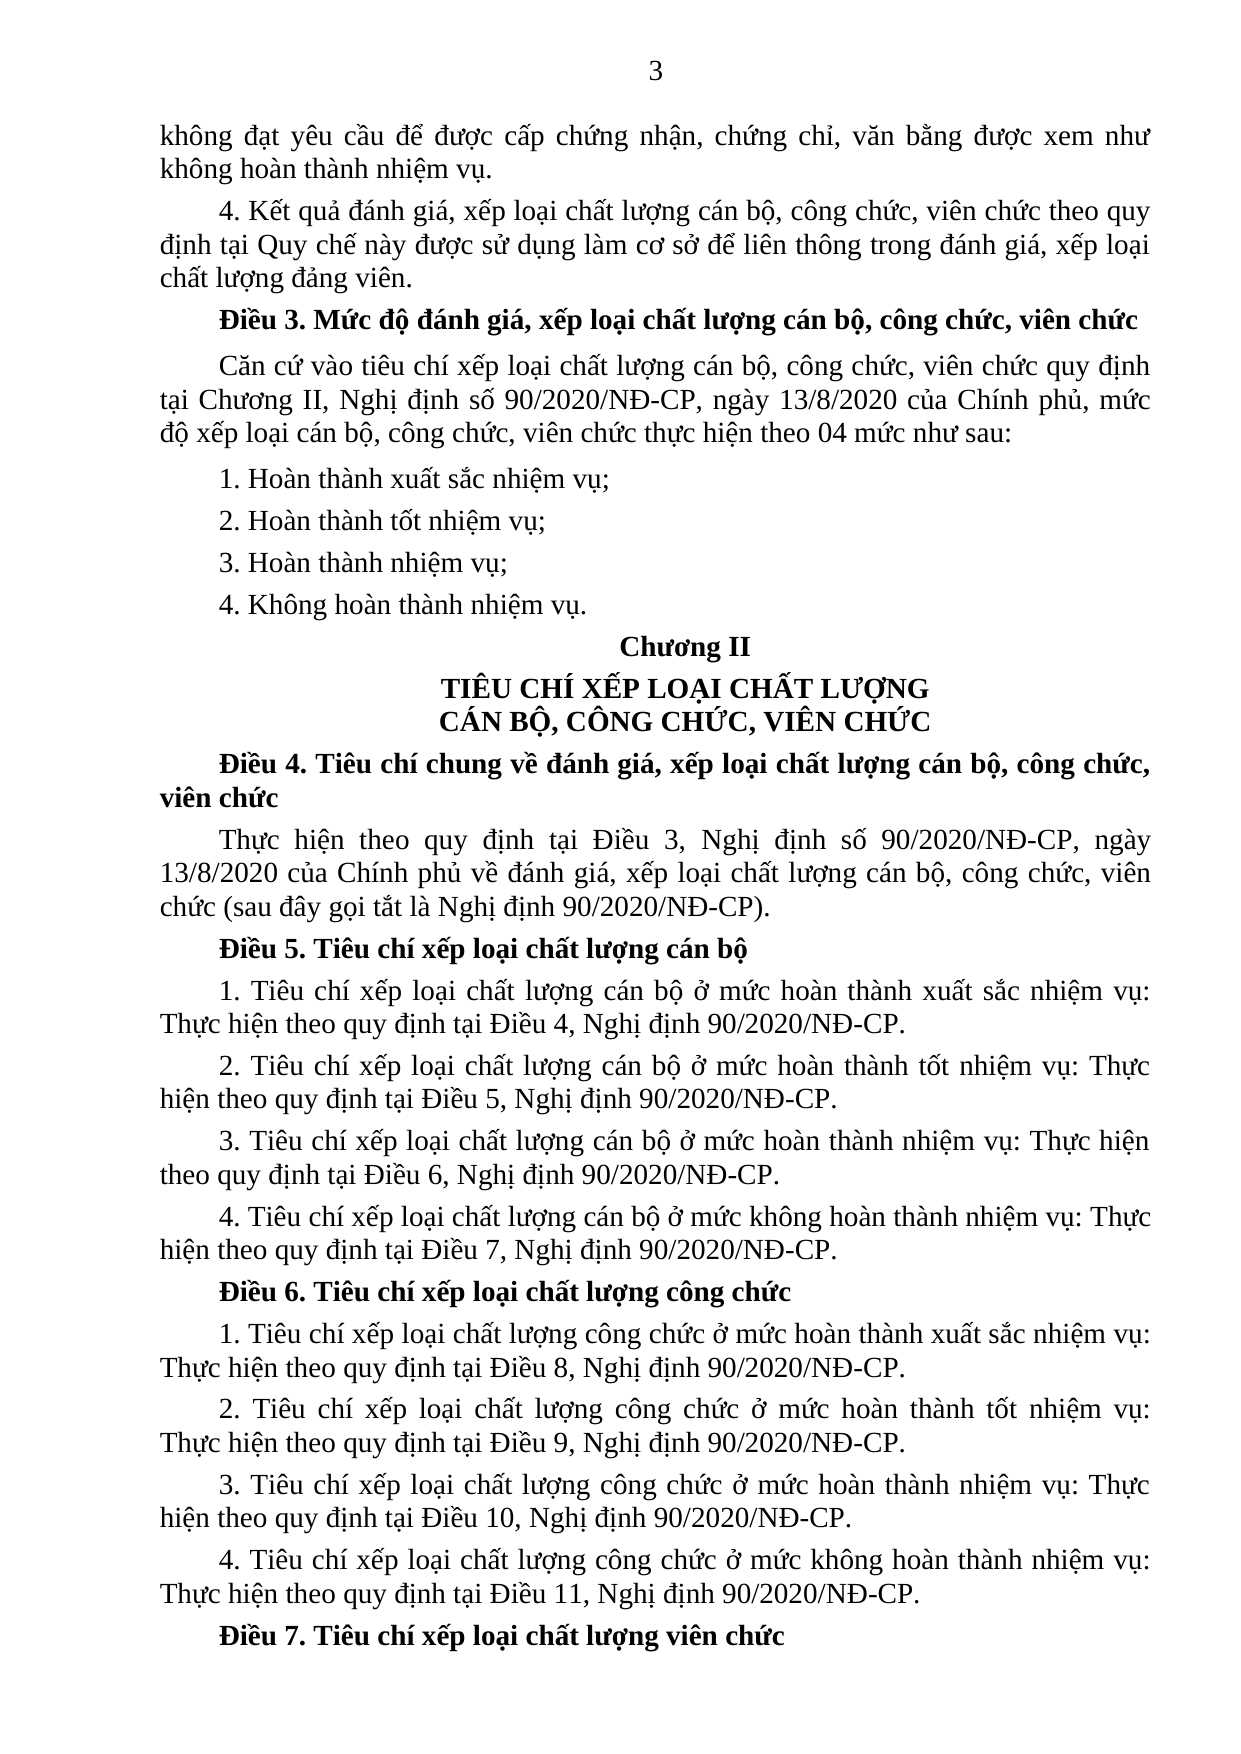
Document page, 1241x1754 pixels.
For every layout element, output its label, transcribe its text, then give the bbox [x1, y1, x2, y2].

text 3. Hoàn thành nhiệm vụ; [159, 545, 1152, 579]
text 1. Tiêu chí xếp loại chất lượng cán bộ ở mức hoàn thành xuất sắc nhiệm vụ: Thực hiện theo quy định tại Điều 4, Nghị định 90/2020/NĐ-CP. [159, 973, 1152, 1040]
text Chương II [159, 629, 1152, 663]
text 2. Tiêu chí xếp loại chất lượng công chức ở mức hoàn thành tốt nhiệm vụ: Thực hiện theo quy định tại Điều 9, Nghị định 90/2020/NĐ-CP. [159, 1392, 1152, 1459]
text 2. Tiêu chí xếp loại chất lượng cán bộ ở mức hoàn thành tốt nhiệm vụ: Thực hiện theo quy định tại Điều 5, Nghị định 90/2020/NĐ-CP. [159, 1048, 1152, 1115]
text 4. Tiêu chí xếp loại chất lượng công chức ở mức không hoàn thành nhiệm vụ: Thực hiện theo quy định tại Điều 11, Nghị định 90/2020/NĐ-CP. [159, 1542, 1152, 1609]
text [159, 118, 1152, 185]
text 3. Tiêu chí xếp loại chất lượng cán bộ ở mức hoàn thành nhiệm vụ: Thực hiện theo quy định tại Điều 6, Nghị định 90/2020/NĐ-CP. [159, 1123, 1152, 1191]
text Điều 4. Tiêu chí chung về đánh giá, xếp loại chất lượng cán bộ, công chức, viên chức [159, 746, 1152, 813]
text 1. Tiêu chí xếp loại chất lượng công chức ở mức hoàn thành xuất sắc nhiệm vụ: Thực hiện theo quy định tại Điều 8, Nghị định 90/2020/NĐ-CP. [159, 1316, 1152, 1383]
text Thực hiện theo quy định tại Điều 3, Nghị định số 90/2020/NĐ-CP, ngày 13/8/2020 của Chính phủ về đánh giá, xếp loại chất lượng cán bộ, công chức, viên chức (sau đây gọi tắt là Nghị định 90/2020/NĐ-CP). [159, 822, 1152, 922]
text 3. Tiêu chí xếp loại chất lượng công chức ở mức hoàn thành nhiệm vụ: Thực hiện theo quy định tại Điều 10, Nghị định 90/2020/NĐ-CP. [159, 1467, 1152, 1534]
text Điều 7. Tiêu chí xếp loại chất lượng viên chức [159, 1618, 1152, 1651]
text Điều 5. Tiêu chí xếp loại chất lượng cán bộ [159, 931, 1152, 964]
text 4. Kết quả đánh giá, xếp loại chất lượng cán bộ, công chức, viên chức theo quy định tại Quy chế này được sử dụng làm cơ sở để liên thông trong đánh giá, xếp loại chất lượng đảng viên. [159, 193, 1152, 294]
text CÁN BỘ, CÔNG CHỨC, VIÊN CHỨC [159, 704, 1152, 738]
text 4. Không hoàn thành nhiệm vụ. [159, 587, 1152, 621]
text Điều 6. Tiêu chí xếp loại chất lượng công chức [159, 1274, 1152, 1308]
text Căn cứ vào tiêu chí xếp loại chất lượng cán bộ, công chức, viên chức quy định tại Chương II, Nghị định số 90/2020/NĐ-CP, ngày 13/8/2020 của Chính phủ, mức độ xếp loại cán bộ, công chức, viên chức thực hiện theo 04 mức như sau: [159, 348, 1152, 449]
text 2. Hoàn thành tốt nhiệm vụ; [159, 503, 1152, 537]
text 4. Tiêu chí xếp loại chất lượng cán bộ ở mức không hoàn thành nhiệm vụ: Thực hiện theo quy định tại Điều 7, Nghị định 90/2020/NĐ-CP. [159, 1199, 1152, 1266]
text Điều 3. Mức độ đánh giá, xếp loại chất lượng cán bộ, công chức, viên chức [159, 302, 1152, 336]
text 1. Hoàn thành xuất sắc nhiệm vụ; [159, 462, 1152, 495]
text TIÊU CHÍ XẾP LOẠI CHẤT LƯỢNG [159, 671, 1152, 704]
